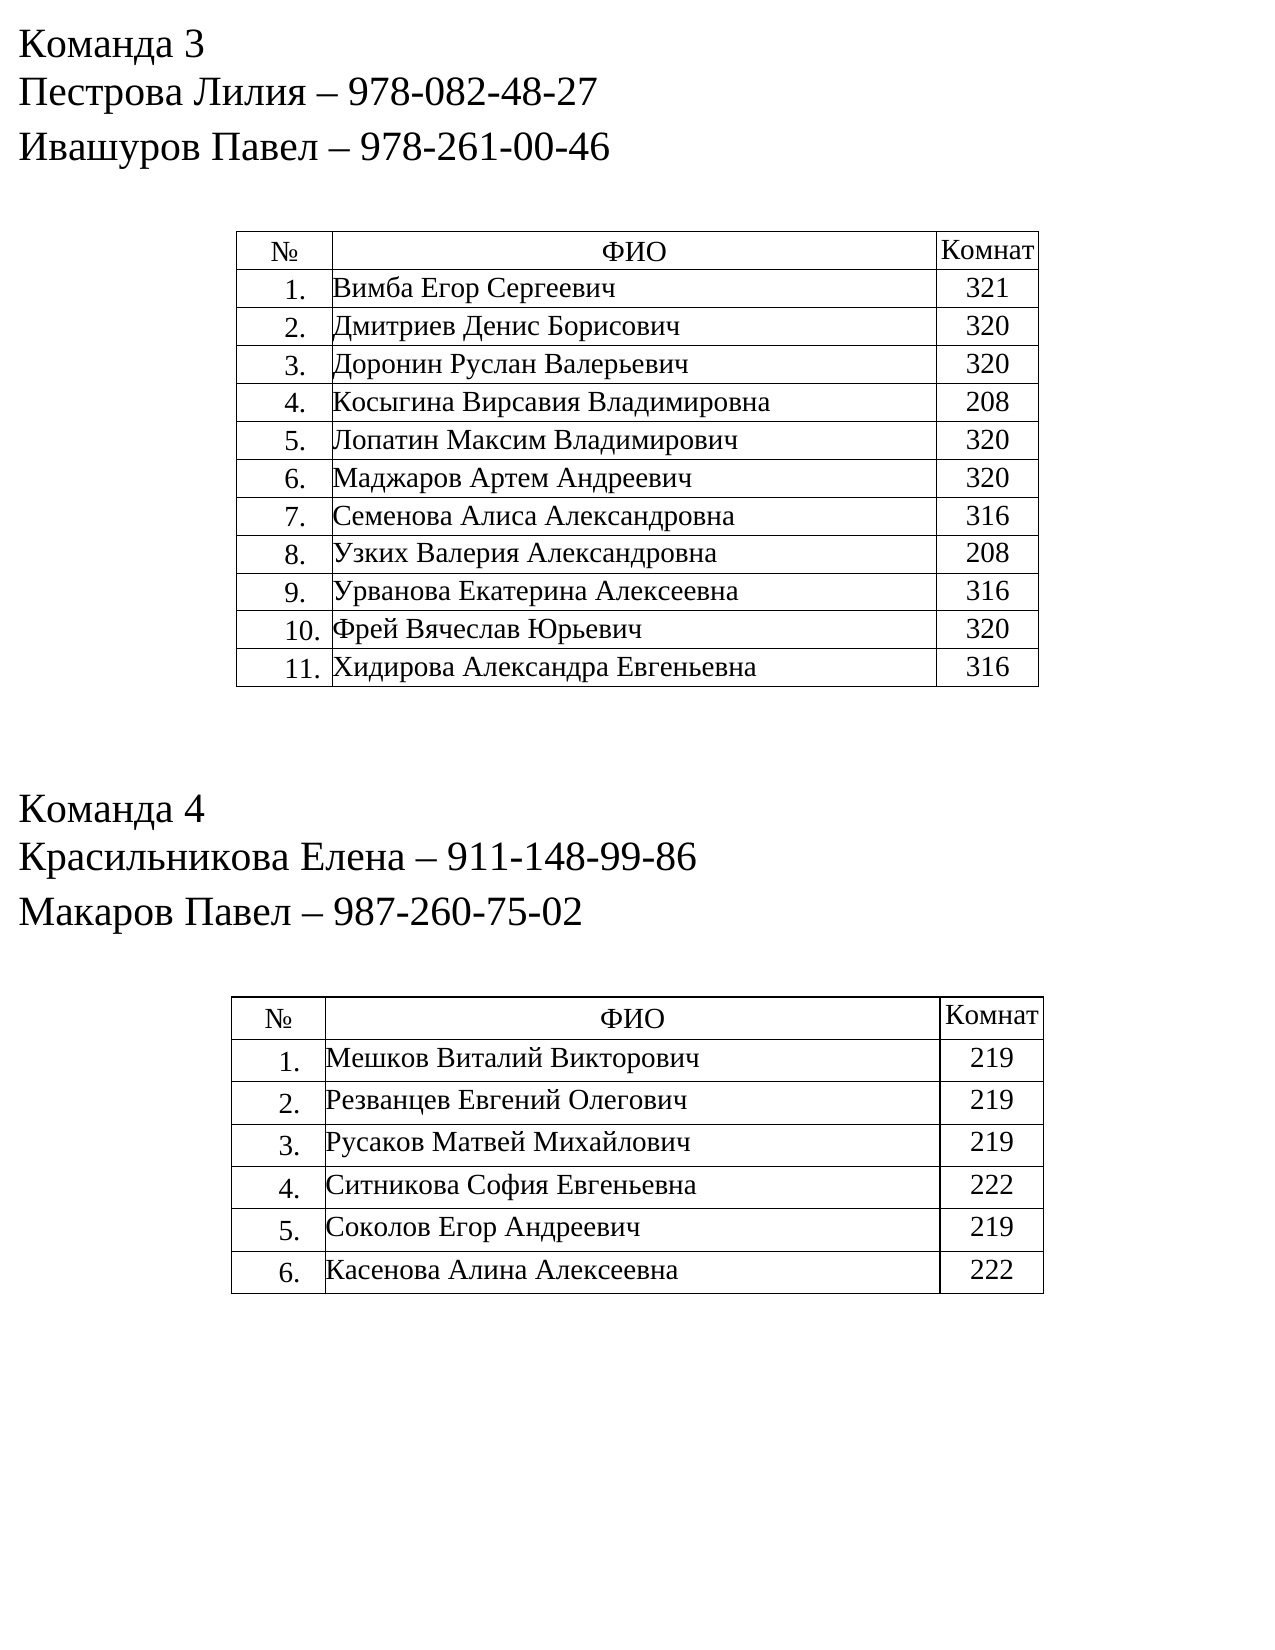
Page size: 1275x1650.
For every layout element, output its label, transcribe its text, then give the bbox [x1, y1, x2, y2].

table_cell Фрей Вячеслав Юрьевич [333, 611, 936, 648]
text Макаров Павел – 987-260-75-02 [18, 886, 1257, 934]
table_cell Вимба Егор Сергеевич [333, 270, 936, 307]
table_header № [237, 232, 332, 269]
table_cell 219 [941, 1082, 1043, 1123]
table_cell Русаков Матвей Михайлович [326, 1125, 939, 1166]
table_cell 219 [941, 1040, 1043, 1081]
table_cell Косыгина Вирсавия Владимировна [333, 384, 936, 421]
table_cell 222 [941, 1252, 1043, 1293]
table_header ФИО [333, 232, 936, 269]
table_cell [237, 270, 332, 307]
table_cell 321 [937, 270, 1038, 307]
table_cell 320 [937, 308, 1038, 345]
table_cell 320 [937, 611, 1038, 648]
table_cell Касенова Алина Алексеевна [326, 1252, 939, 1293]
table_cell 316 [937, 574, 1038, 610]
table_cell [237, 346, 332, 383]
table_cell [232, 1167, 325, 1208]
table_cell Доронин Руслан Валерьевич [333, 346, 936, 383]
table_cell [237, 498, 332, 534]
table_cell [237, 308, 332, 345]
table_cell [237, 574, 332, 610]
table_cell 316 [937, 649, 1038, 686]
table_cell Семенова Алиса Александровна [333, 498, 936, 534]
table_cell [232, 1209, 325, 1251]
table_cell 222 [941, 1167, 1043, 1208]
text Команда 4 [18, 783, 1257, 831]
table_header Комнаты [937, 232, 1038, 269]
text Команда 3 [18, 18, 1257, 66]
table_cell [232, 1082, 325, 1123]
text Пестрова Лилия – 978-082-48-27 [18, 66, 1257, 114]
table_cell [237, 422, 332, 459]
table_cell Урванова Екатерина Алексеевна [333, 574, 936, 610]
table_cell [237, 460, 332, 497]
table_cell Хидирова Александра Евгеньевна [333, 649, 936, 686]
table_cell [237, 649, 332, 686]
table_cell 320 [937, 460, 1038, 497]
table_cell 208 [937, 384, 1038, 421]
table_cell 219 [941, 1125, 1043, 1166]
table_cell [237, 536, 332, 572]
text Ивашуров Павел – 978-261-00-46 [18, 121, 1257, 169]
table_header № [232, 998, 325, 1039]
table_cell 320 [937, 346, 1038, 383]
table_cell 316 [937, 498, 1038, 534]
table_cell [232, 1125, 325, 1166]
table_header Комнаты [941, 998, 1043, 1039]
table_cell Соколов Егор Андреевич [326, 1209, 939, 1251]
table_cell 320 [937, 422, 1038, 459]
table_cell Ситникова София Евгеньевна [326, 1167, 939, 1208]
table_cell Мешков Виталий Викторович [326, 1040, 939, 1081]
table_cell Маджаров Артем Андреевич [333, 460, 936, 497]
table_cell [237, 611, 332, 648]
table_cell [232, 1040, 325, 1081]
table_cell [237, 384, 332, 421]
table_header ФИО [326, 998, 939, 1039]
table_cell 219 [941, 1209, 1043, 1251]
table_cell Дмитриев Денис Борисович [333, 308, 936, 345]
table_cell Лопатин Максим Владимирович [333, 422, 936, 459]
text Красильникова Елена – 911-148-99-86 [18, 831, 1257, 879]
table_cell Резванцев Евгений Олегович [326, 1082, 939, 1123]
table_cell 208 [937, 536, 1038, 572]
table_cell Узких Валерия Александровна [333, 536, 936, 572]
table_cell [232, 1252, 325, 1293]
